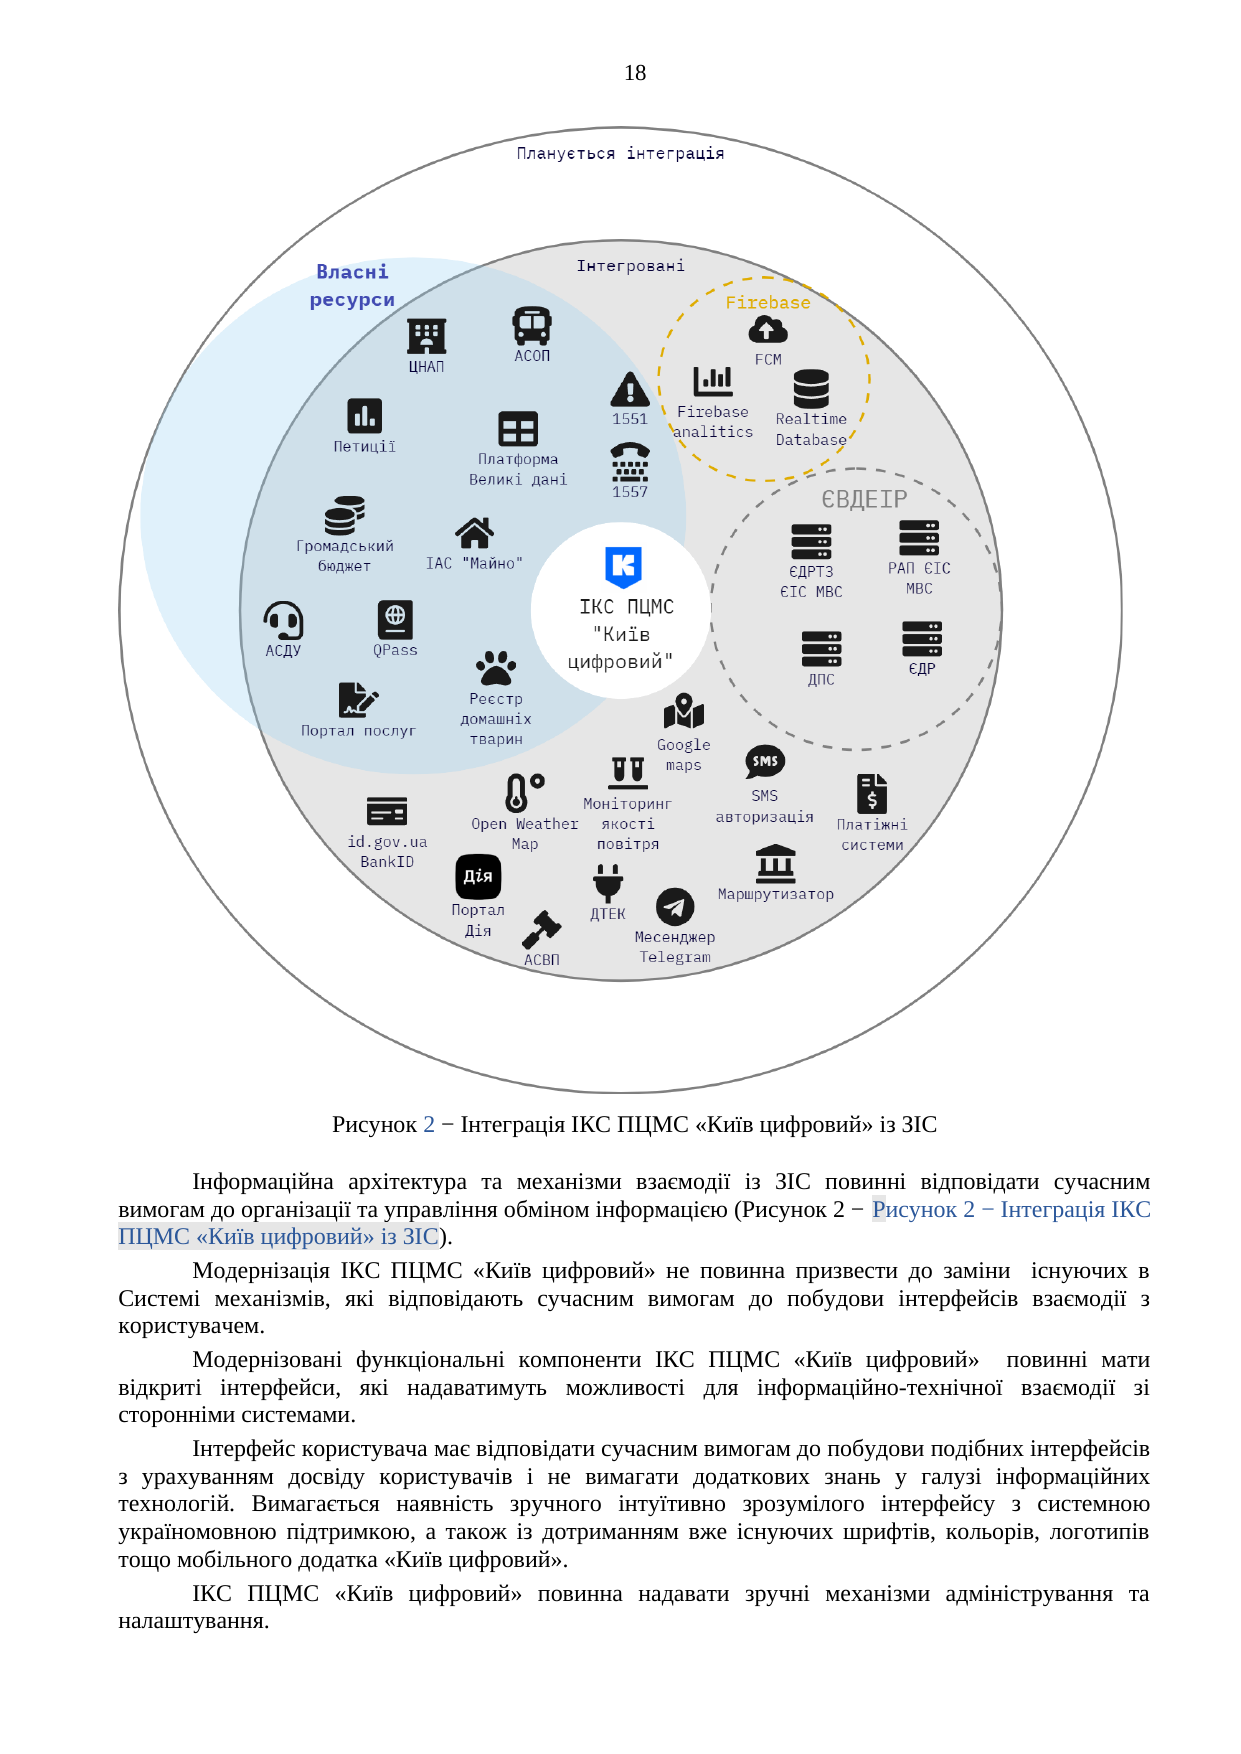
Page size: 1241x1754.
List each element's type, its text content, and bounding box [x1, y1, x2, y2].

text Модернізація ІКС ПЦМС «Київ цифровий» не повинна призвести до заміни існуючих в Системі механізмів, які відповідають сучасним вимогам до побудови інтерфейсів взаємодії з користувачем. [118, 1256, 1152, 1339]
text Інформаційна архітектура та механізми взаємодії із ЗІС повинні відповідати сучасним вимогам до організації та управління обміном інформацією (Рисунок 2 − Рисунок 2 − Інтеграція ІКС ПЦМС «Київ цифровий» із ЗІС). [118, 1167, 1152, 1250]
text Інтерфейс користувача має відповідати сучасним вимогам до побудови подібних інтерфейсів з урахуванням досвіду користувачів і не вимагати додаткових знань у галузі інформаційних технологій. Вимагається наявність зручного інтуїтивно зрозумілого інтерфейсу з системною україномовною підтримкою, а також із дотриманням вже існуючих шрифтів, кольорів, логотипів тощо мобільного додатка «Київ цифровий». [118, 1434, 1152, 1572]
picture [118, 126, 1123, 1094]
text ІКС ПЦМС «Київ цифровий» повинна надавати зручні механізми адміністрування та налаштування. [118, 1578, 1152, 1634]
text Рисунок 2 − Інтеграція ІКС ПЦМС «Київ цифровий» із ЗІС [118, 1110, 1152, 1138]
text Модернізовані функціональні компоненти ІКС ПЦМС «Київ цифровий» повинні мати відкриті інтерфейси, які надаватимуть можливості для інформаційно-технічної взаємодії зі сторонніми системами. [118, 1345, 1152, 1428]
